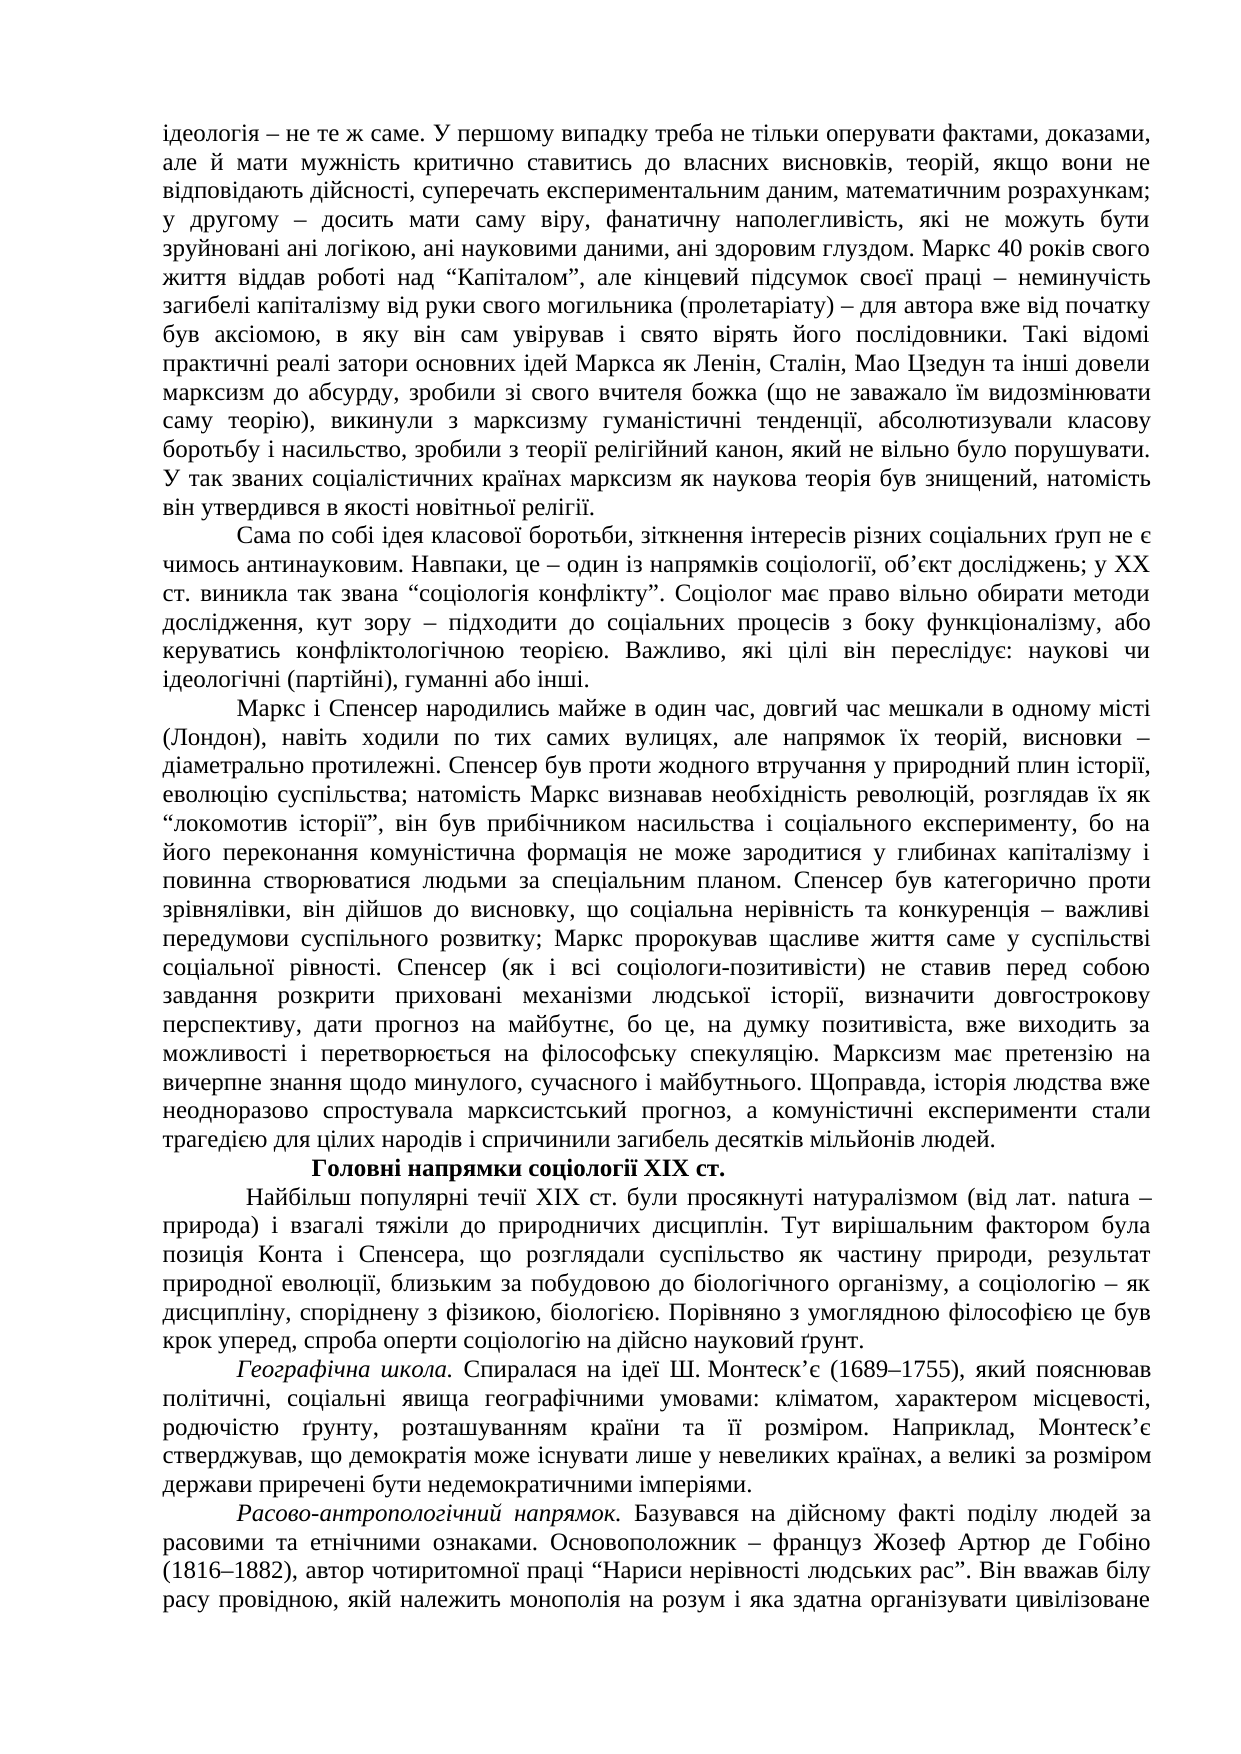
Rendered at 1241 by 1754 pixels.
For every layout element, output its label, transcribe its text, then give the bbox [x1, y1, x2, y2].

list Головні напрямки соціології XIX ст. [311, 1153, 1152, 1182]
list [162, 1498, 1152, 1613]
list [162, 118, 1152, 521]
list Маркс і Спенсер народились майже в один час, довгий час мешкали в одному місті (Лондон), навіть ходили по тих самих вулицях, але напрямок їх теорій, висновки – діаметрально протилежні. Спенсер був проти жодного втручання у природний плин історії, еволюцію суспільства; натомість Маркс визнавав необхідність революцій, розглядав їх як “локомотив історії”, він був прибічником насильства і соціального експерименту, бо на його переконання комуністична формація не може зародитися у глибинах капіталізму і повинна створюватися людьми за спеціальним планом. Спенсер був категорично проти зрівнялівки, він дійшов до висновку, що соціальна нерівність та конкуренція – важливі передумови суспільного розвитку; Маркс пророкував щасливе життя саме у суспільстві соціальної рівності. Спенсер (як і всі соціологи-позитивісти) не ставив перед собою завдання розкрити приховані механізми людської історії, визначити довгострокову перспективу, дати прогноз на майбутнє, бо це, на думку позитивіста, вже виходить за можливості і перетворюється на філософську спекуляцію. Марксизм має претензію на вичерпне знання щодо минулого, сучасного і майбутнього. Щоправда, історія людства вже неодноразово спростувала марксистський прогноз, а комуністичні експерименти стали трагедією для цілих народів і спричинили загибель десятків мільйонів людей. [162, 693, 1152, 1153]
list Географічна школа. Спиралася на ідеї Ш. Монтеск’є (1689–1755), який пояснював політичні, соціальні явища географічними умовами: кліматом, характером місцевості, родючістю ґрунту, розташуванням країни та її розміром. Наприклад, Монтеск’є стверджував, що демократія може існувати лише у невеликих країнах, а великі за розміром держави приречені бути недемократичними імперіями. [162, 1354, 1152, 1498]
list Сама по собі ідея класової боротьби, зіткнення інтересів різних соціальних ґруп не є чимось антинауковим. Навпаки, це – один із напрямків соціології, об’єкт досліджень; у XX ст. виникла так звана “соціологія конфлікту”. Соціолог має право вільно обирати методи дослідження, кут зору – підходити до соціальних процесів з боку функціоналізму, або керуватись конфліктологічною теорією. Важливо, які цілі він переслідує: наукові чи ідеологічні (партійні), гуманні або інші. [162, 521, 1152, 693]
list Найбільш популярні течії ХІХ ст. були просякнуті натуралізмом (від лат. natura – природа) і взагалі тяжіли до природничих дисциплін. Тут вирішальним фактором була позиція Конта і Спенсера, що розглядали суспільство як частину природи, результат природної еволюції, близьким за побудовою до біологічного організму, а соціологію – як дисципліну, споріднену з фізикою, біологією. Порівняно з умоглядною філософією це був крок уперед, спроба оперти соціологію на дійсно науковий ґрунт. [162, 1182, 1152, 1354]
